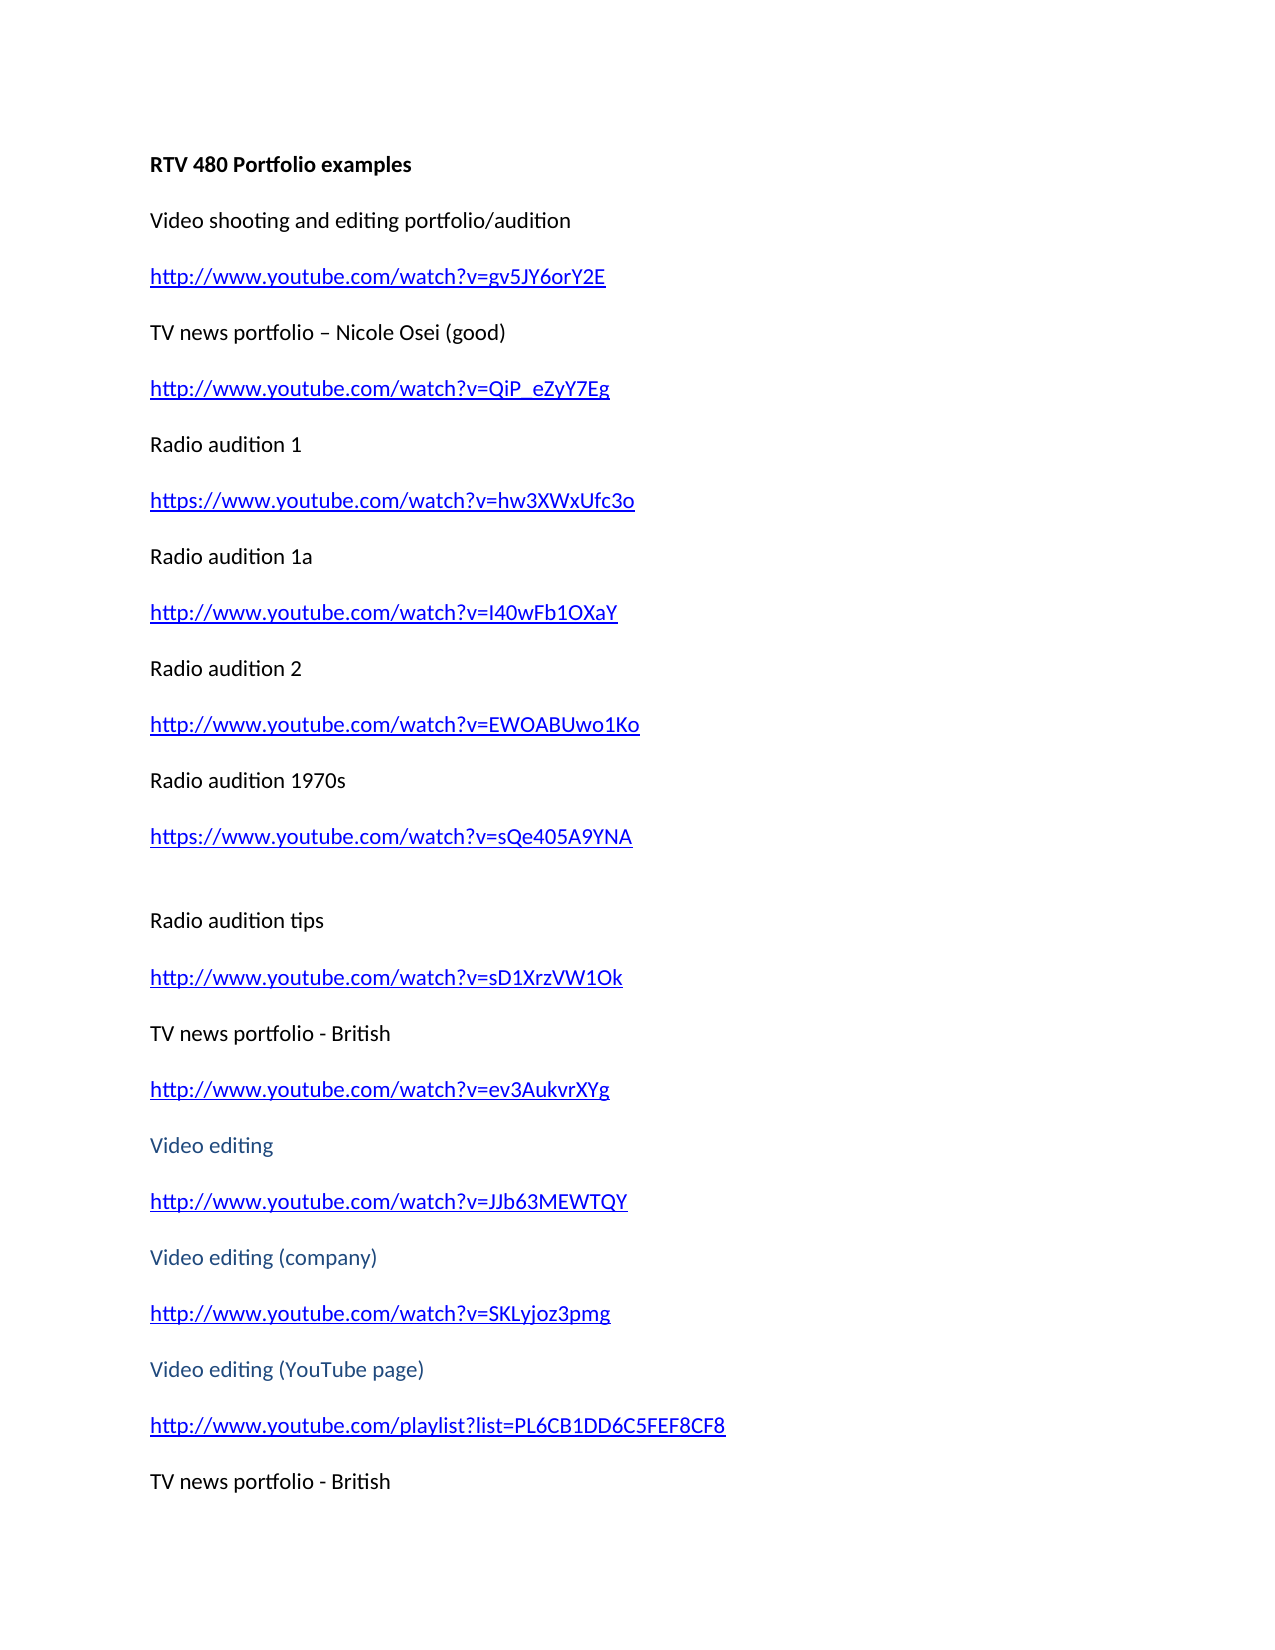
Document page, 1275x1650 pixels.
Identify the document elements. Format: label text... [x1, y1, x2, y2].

text Radio audition 2 [150, 654, 1125, 682]
text http://www.youtube.com/watch?v=EWOABUwo1Ko [150, 710, 1125, 738]
text http://www.youtube.com/watch?v=sD1XrzVW1Ok [150, 963, 1125, 991]
text Radio audition 1 [150, 430, 1125, 458]
text https://www.youtube.com/watch?v=hw3XWxUfc3o [150, 486, 1125, 514]
text http://www.youtube.com/watch?v=JJb63MEWTQY [150, 1187, 1125, 1215]
text http://www.youtube.com/watch?v=gv5JY6orY2E [150, 262, 1125, 290]
text TV news portfolio - British [150, 1467, 1125, 1495]
text Video shooting and editing portfolio/audition [150, 206, 1125, 234]
text http://www.youtube.com/watch?v=SKLyjoz3pmg [150, 1299, 1125, 1327]
text Video editing (company) [150, 1243, 1125, 1271]
text TV news portfolio - British [150, 1019, 1125, 1047]
text Radio audition tips [150, 907, 1125, 934]
text http://www.youtube.com/playlist?list=PL6CB1DD6C5FEF8CF8 [150, 1411, 1125, 1439]
text http://www.youtube.com/watch?v=QiP_eZyY7Eg [150, 374, 1125, 402]
text http://www.youtube.com/watch?v=ev3AukvrXYg [150, 1075, 1125, 1103]
text http://www.youtube.com/watch?v=I40wFb1OXaY [150, 598, 1125, 626]
text https://www.youtube.com/watch?v=sQe405A9YNA [150, 822, 1125, 851]
text Video editing [150, 1131, 1125, 1159]
text RTV 480 Portfolio examples [150, 150, 1125, 178]
text Radio audition 1970s [150, 766, 1125, 794]
text TV news portfolio – Nicole Osei (good) [150, 318, 1125, 346]
text Video editing (YouTube page) [150, 1355, 1125, 1383]
text Radio audition 1a [150, 542, 1125, 570]
